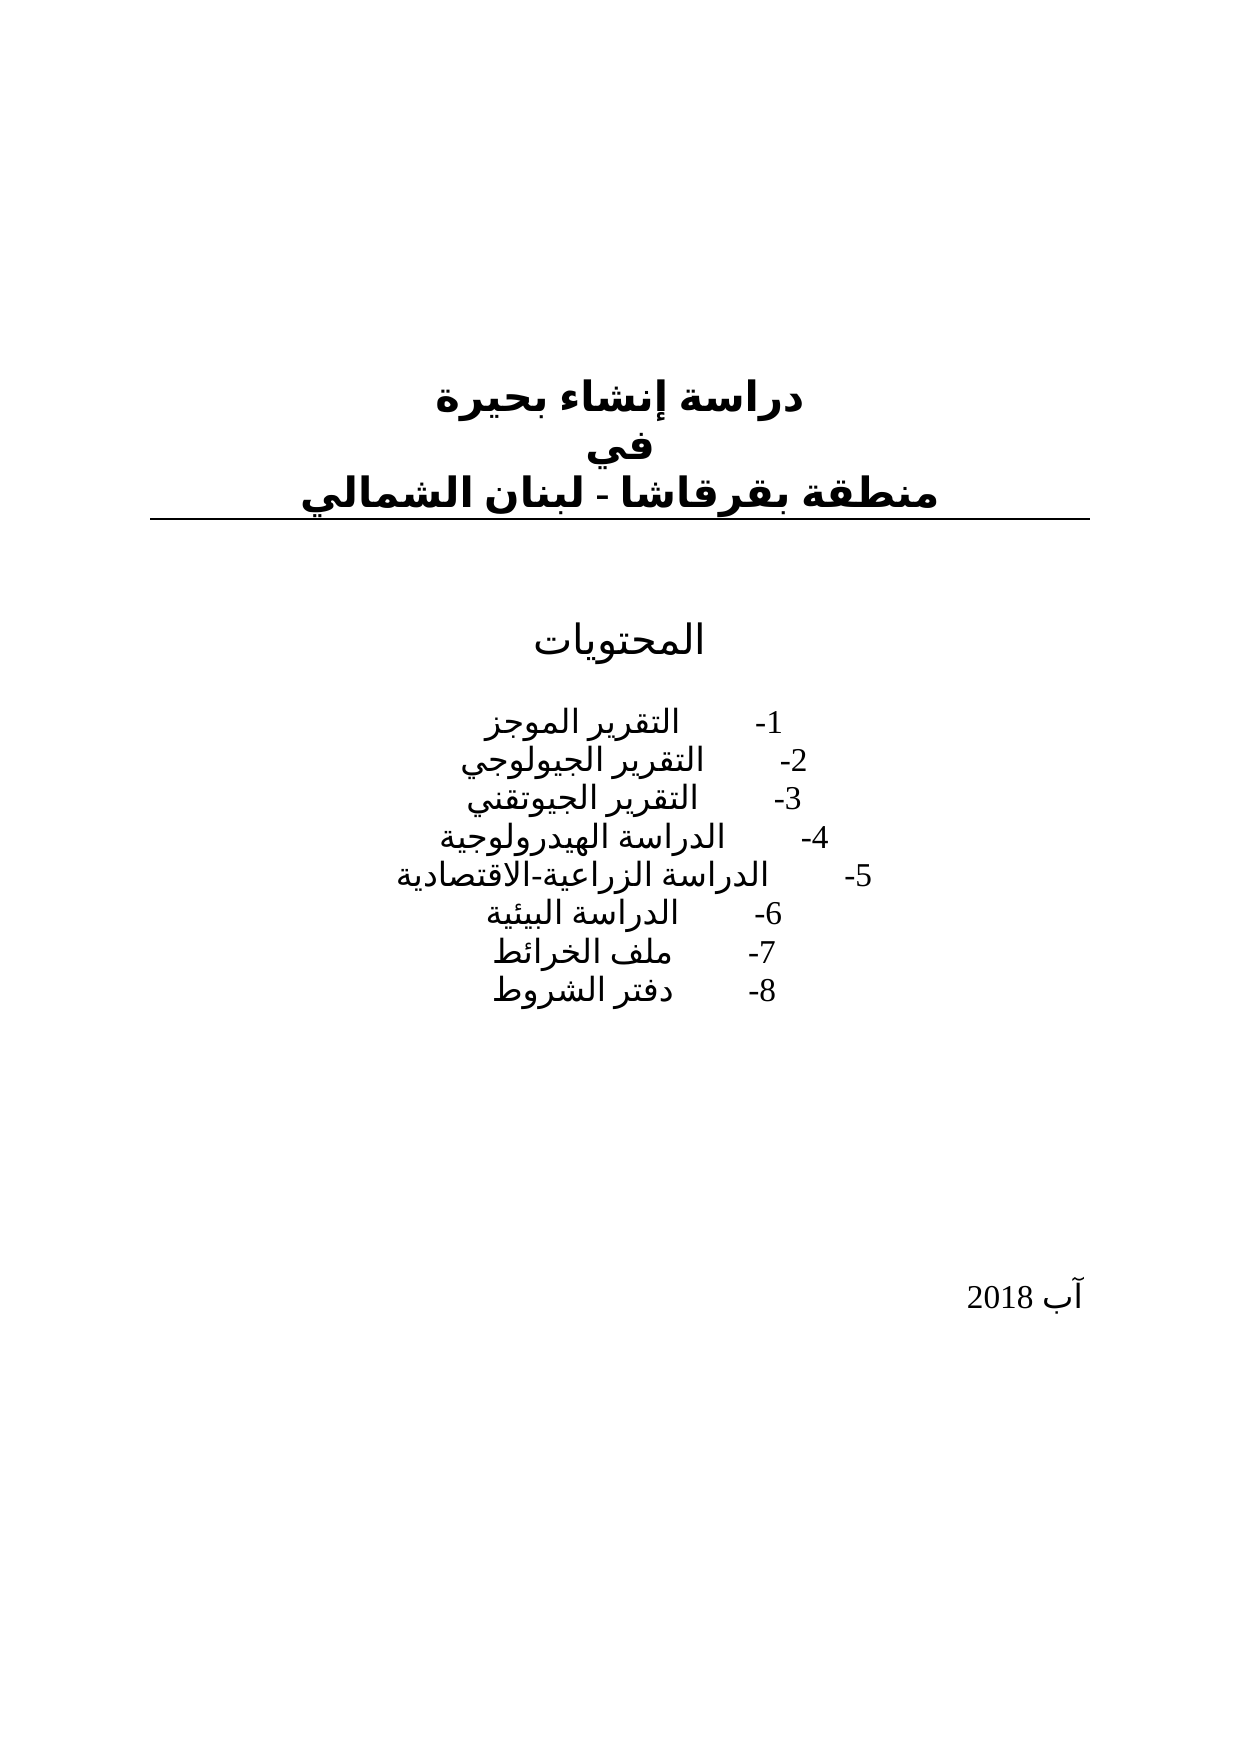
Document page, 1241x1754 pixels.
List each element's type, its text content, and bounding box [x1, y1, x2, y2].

list دفتر الشروط [150, 970, 1090, 1009]
list الدراسة البيئية [150, 894, 1090, 932]
list ملف الخرائط [150, 932, 1090, 970]
text آب 2018 [150, 1277, 1082, 1315]
text منطقة بقرقاشا - لبنان الشمالي [150, 468, 1090, 518]
list الدراسة الهيدرولوجية [150, 817, 1090, 855]
text المحتويات [150, 616, 1090, 664]
list التقرير الجيوتقني [150, 779, 1090, 817]
text في [150, 420, 1090, 468]
list التقرير الجيولوجي [150, 740, 1090, 779]
list الدراسة الزراعية-الاقتصادية [150, 855, 1090, 894]
list التقرير الموجز [150, 702, 1090, 740]
text دراسة إنشاء بحيرة [150, 372, 1090, 420]
